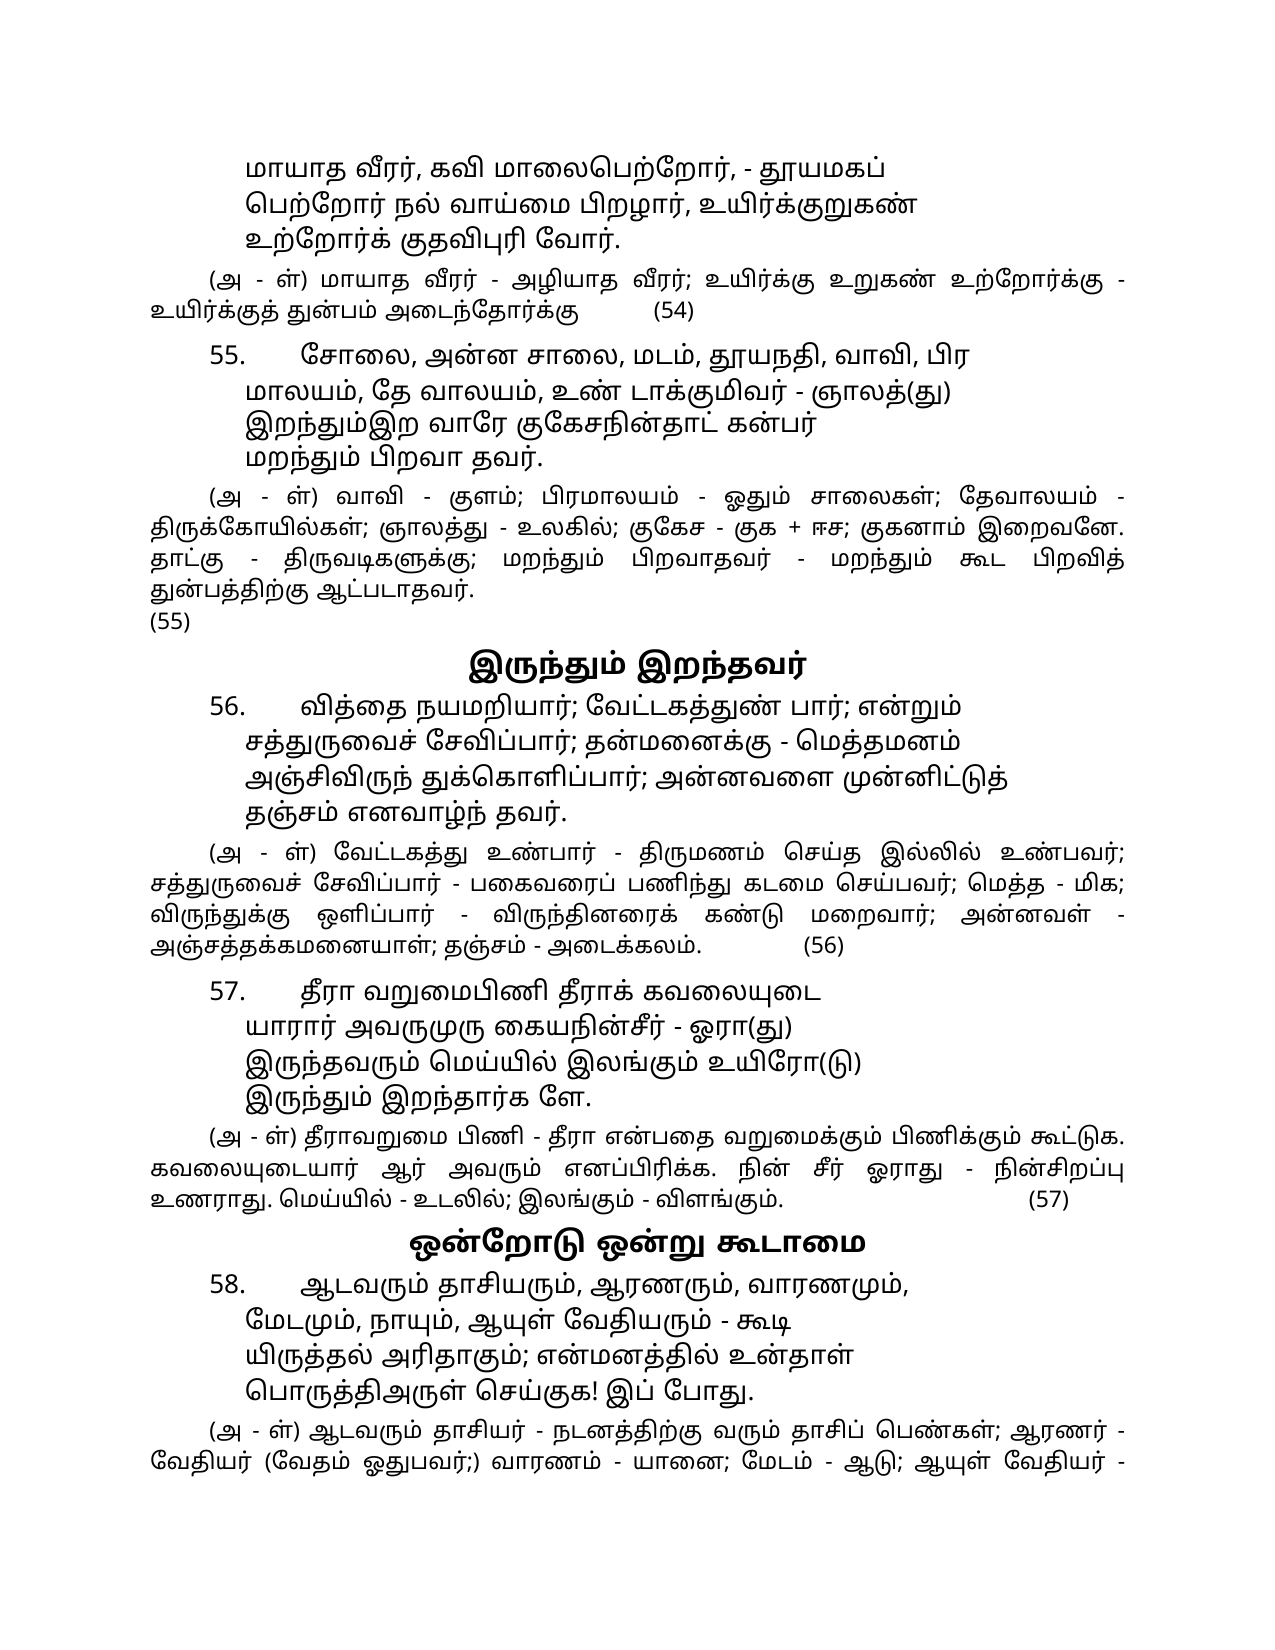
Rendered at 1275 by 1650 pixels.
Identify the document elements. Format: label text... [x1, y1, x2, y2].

text இருந்தவரும் மெய்யில் இலங்கும் உயிரோ(டு) [150, 1043, 1125, 1079]
text பெற்றோர் நல் வாய்மை பிறழார், உயிர்க்குறுகண் [150, 186, 1125, 221]
text பொருத்திஅருள் செய்குக! இப் போது. [150, 1372, 1125, 1408]
text யாரார் அவருமுரு கையநின்சீர் - ஓரா(து) [150, 1008, 1125, 1043]
text மேடமும், நாயும், ஆயுள் வேதியரும் - கூடி [150, 1301, 1125, 1337]
text 57. தீரா வறுமைபிணி தீராக் கவலையுடை [150, 972, 1125, 1008]
text ஒன்றோடு ஒன்று கூடாமை [150, 1226, 1125, 1260]
text 56. வித்தை நயமறியார்; வேட்டகத்துண் பார்; என்றும் [150, 687, 1125, 723]
text 55. சோலை, அன்ன சாலை, மடம், தூயநதி, வாவி, பிர [150, 337, 1125, 372]
text மறந்தும் பிறவா தவர். [150, 438, 1125, 474]
text (அ - ள்) மாயாத வீரர் - அழியாத வீரர்; உயிர்க்கு உறுகண் உற்றோர்க்கு - உயிர்க்குத் துன்பம் அடைந்தோர்க்கு (54) [150, 262, 1125, 325]
text (அ - ள்) தீராவறுமை பிணி - தீரா என்பதை வறுமைக்கும் பிணிக்கும் கூட்டுக. கவலையுடையார் ஆர் அவரும் எனப்பிரிக்க. நின் சீர் ஓராது - நின்சிறப்பு உணராது. மெய்யில் - உடலில்; இலங்கும் - விளங்கும். (57) [150, 1120, 1125, 1214]
text (அ - ள்) வாவி - குளம்; பிரமாலயம் - ஓதும் சாலைகள்; தேவாலயம் - திருக்கோயில்கள்; ஞாலத்து - உலகில்; குகேச - குக + ஈச; குகனாம் இறைவனே. தாட்கு - திருவடிகளுக்கு; மறந்தும் பிறவாதவர் - மறந்தும் கூட பிறவித் துன்பத்திற்கு ஆட்படாதவர். (55) [150, 479, 1125, 636]
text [150, 1414, 1125, 1476]
text 58. ஆடவரும் தாசியரும், ஆரணரும், வாரணமும், [150, 1266, 1125, 1301]
text இருந்தும் இறந்தவர் [150, 648, 1125, 682]
text (அ - ள்) வேட்டகத்து உண்பார் - திருமணம் செய்த இல்லில் உண்பவர்; சத்துருவைச் சேவிப்பார் - பகைவரைப் பணிந்து கடமை செய்பவர்; மெத்த - மிக; விருந்துக்கு ஒளிப்பார் - விருந்தினரைக் கண்டு மறைவார்; அன்னவள் - அஞ்சத்தக்கமனையாள்; தஞ்சம் - அடைக்கலம். (56) [150, 836, 1125, 961]
text மாயாத வீரர், கவி மாலைபெற்றோர், - தூயமகப் [150, 150, 1125, 186]
text தஞ்சம் எனவாழ்ந் தவர். [150, 794, 1125, 829]
text மாலயம், தே வாலயம், உண் டாக்குமிவர் - ஞாலத்(து) [150, 372, 1125, 408]
text இருந்தும் இறந்தார்க ளே. [150, 1079, 1125, 1114]
text இறந்தும்இற வாரே குகேசநின்தாட் கன்பர் [150, 408, 1125, 438]
text அஞ்சிவிருந் துக்கொளிப்பார்; அன்னவளை முன்னிட்டுத் [150, 758, 1125, 794]
text யிருத்தல் அரிதாகும்; என்மனத்தில் உன்தாள் [150, 1337, 1125, 1372]
text சத்துருவைச் சேவிப்பார்; தன்மனைக்கு - மெத்தமனம் [150, 723, 1125, 758]
text உற்றோர்க் குதவிபுரி வோர். [150, 221, 1125, 257]
